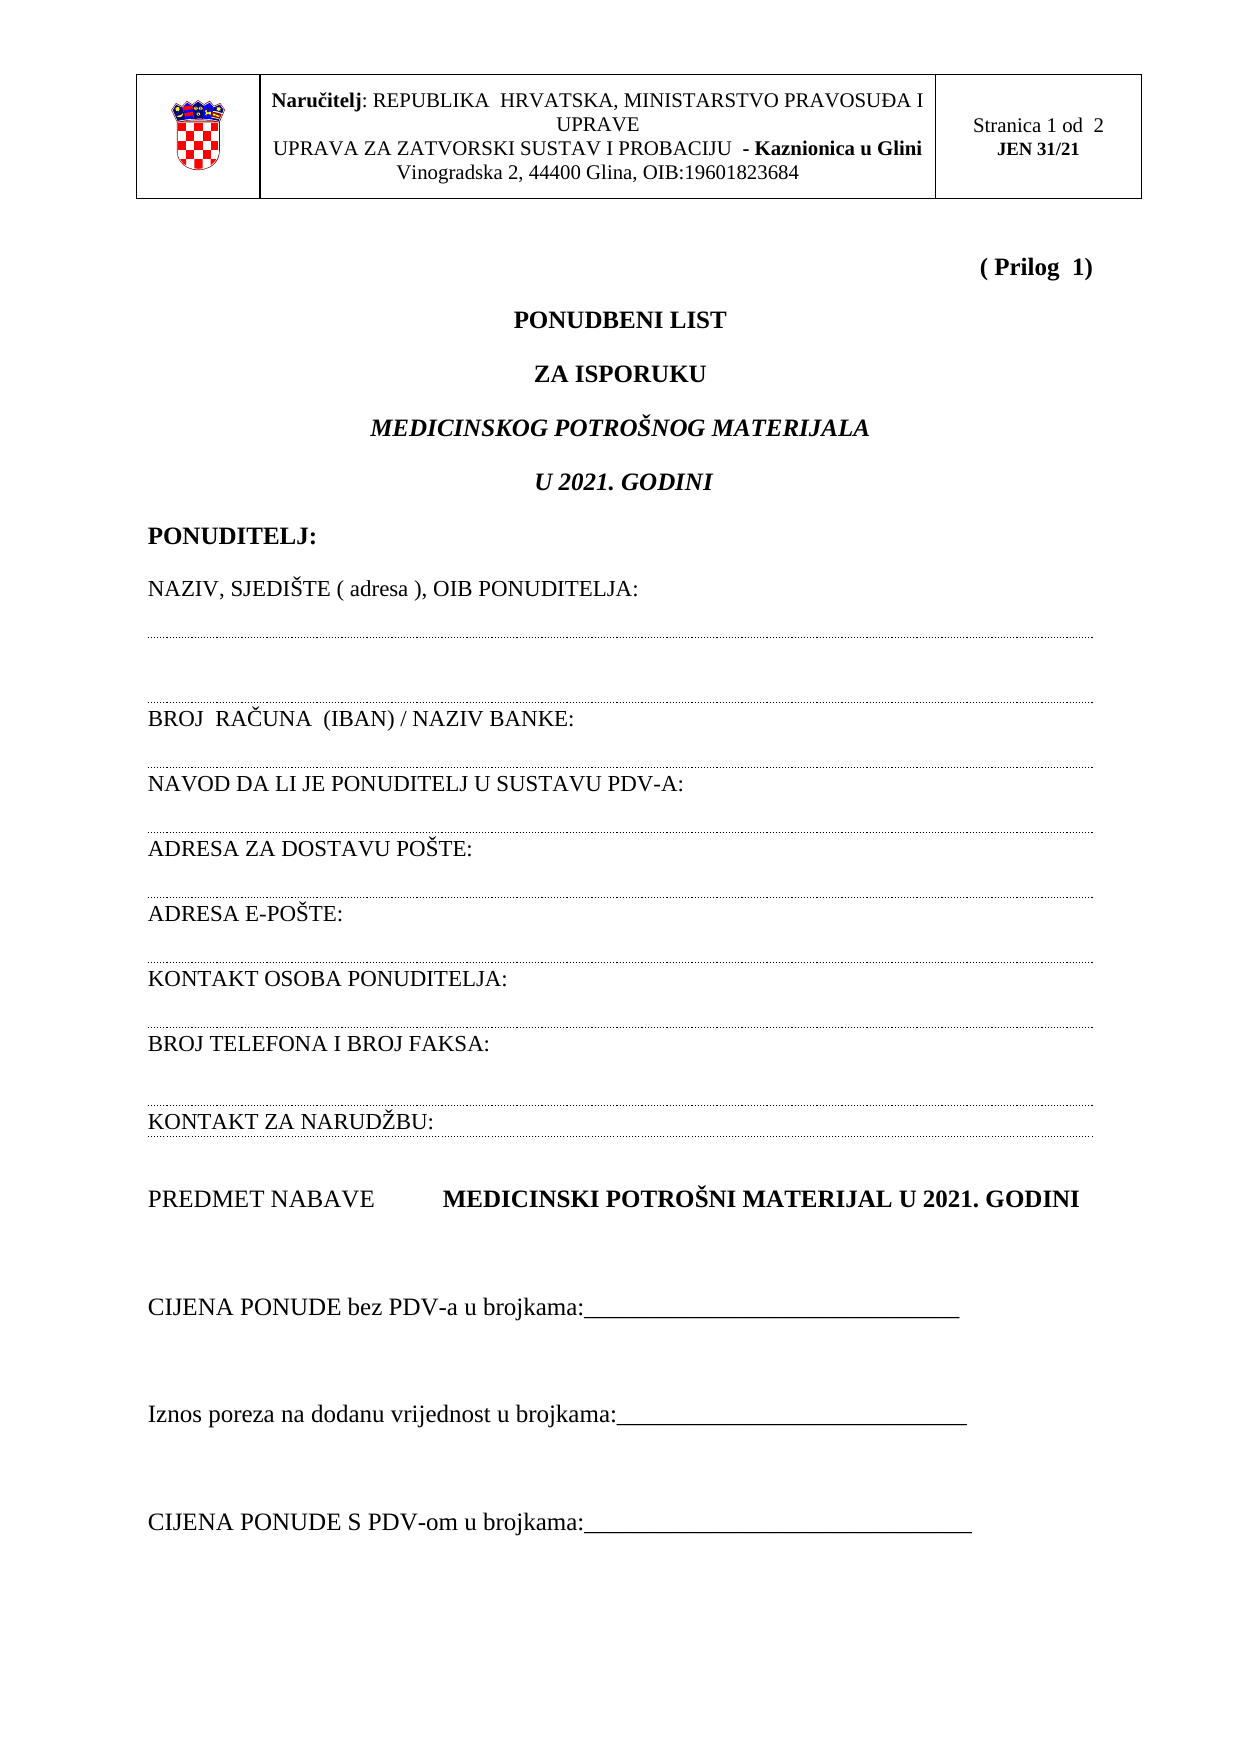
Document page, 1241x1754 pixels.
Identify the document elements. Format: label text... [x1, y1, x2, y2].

text NAVOD DA LI JE PONUDITELJ U SUSTAVU PDV-A: [148, 767, 1093, 798]
text PONUDBENI LIST [148, 305, 1093, 334]
text MEDICINSKOG POTROŠNOG MATERIJALA [148, 413, 1093, 442]
text CIJENA PONUDE bez PDV-a u brojkama:______________________________ [148, 1292, 1093, 1321]
text ( Prilog 1) [148, 252, 1093, 280]
text ZA ISPORUKU [148, 359, 1093, 388]
text KONTAKT OSOBA PONUDITELJA: [148, 962, 1093, 993]
text PREDMET NABAVE MEDICINSKI POTROŠNI MATERIJAL U 2021. GODINI [148, 1184, 1093, 1213]
text NAZIV, SJEDIŠTE ( adresa ), OIB PONUDITELJA: [148, 575, 1093, 603]
text BROJ RAČUNA (IBAN) / NAZIV BANKE: [148, 702, 1093, 733]
text ADRESA E-POŠTE: [148, 897, 1093, 928]
text BROJ TELEFONA I BROJ FAKSA: [148, 1027, 1093, 1058]
text ADRESA ZA DOSTAVU POŠTE: [148, 832, 1093, 863]
text U 2021. GODINI [148, 467, 1093, 496]
text KONTAKT ZA NARUDŽBU: [148, 1105, 1093, 1137]
table_header Iznos poreza na dodanu vrijednost u brojkama:____________________________ [136, 1346, 1104, 1453]
table_header CIJENA PONUDE S PDV-om u brojkama:_______________________________ [136, 1507, 1104, 1560]
text PONUDITELJ: [148, 521, 1093, 549]
